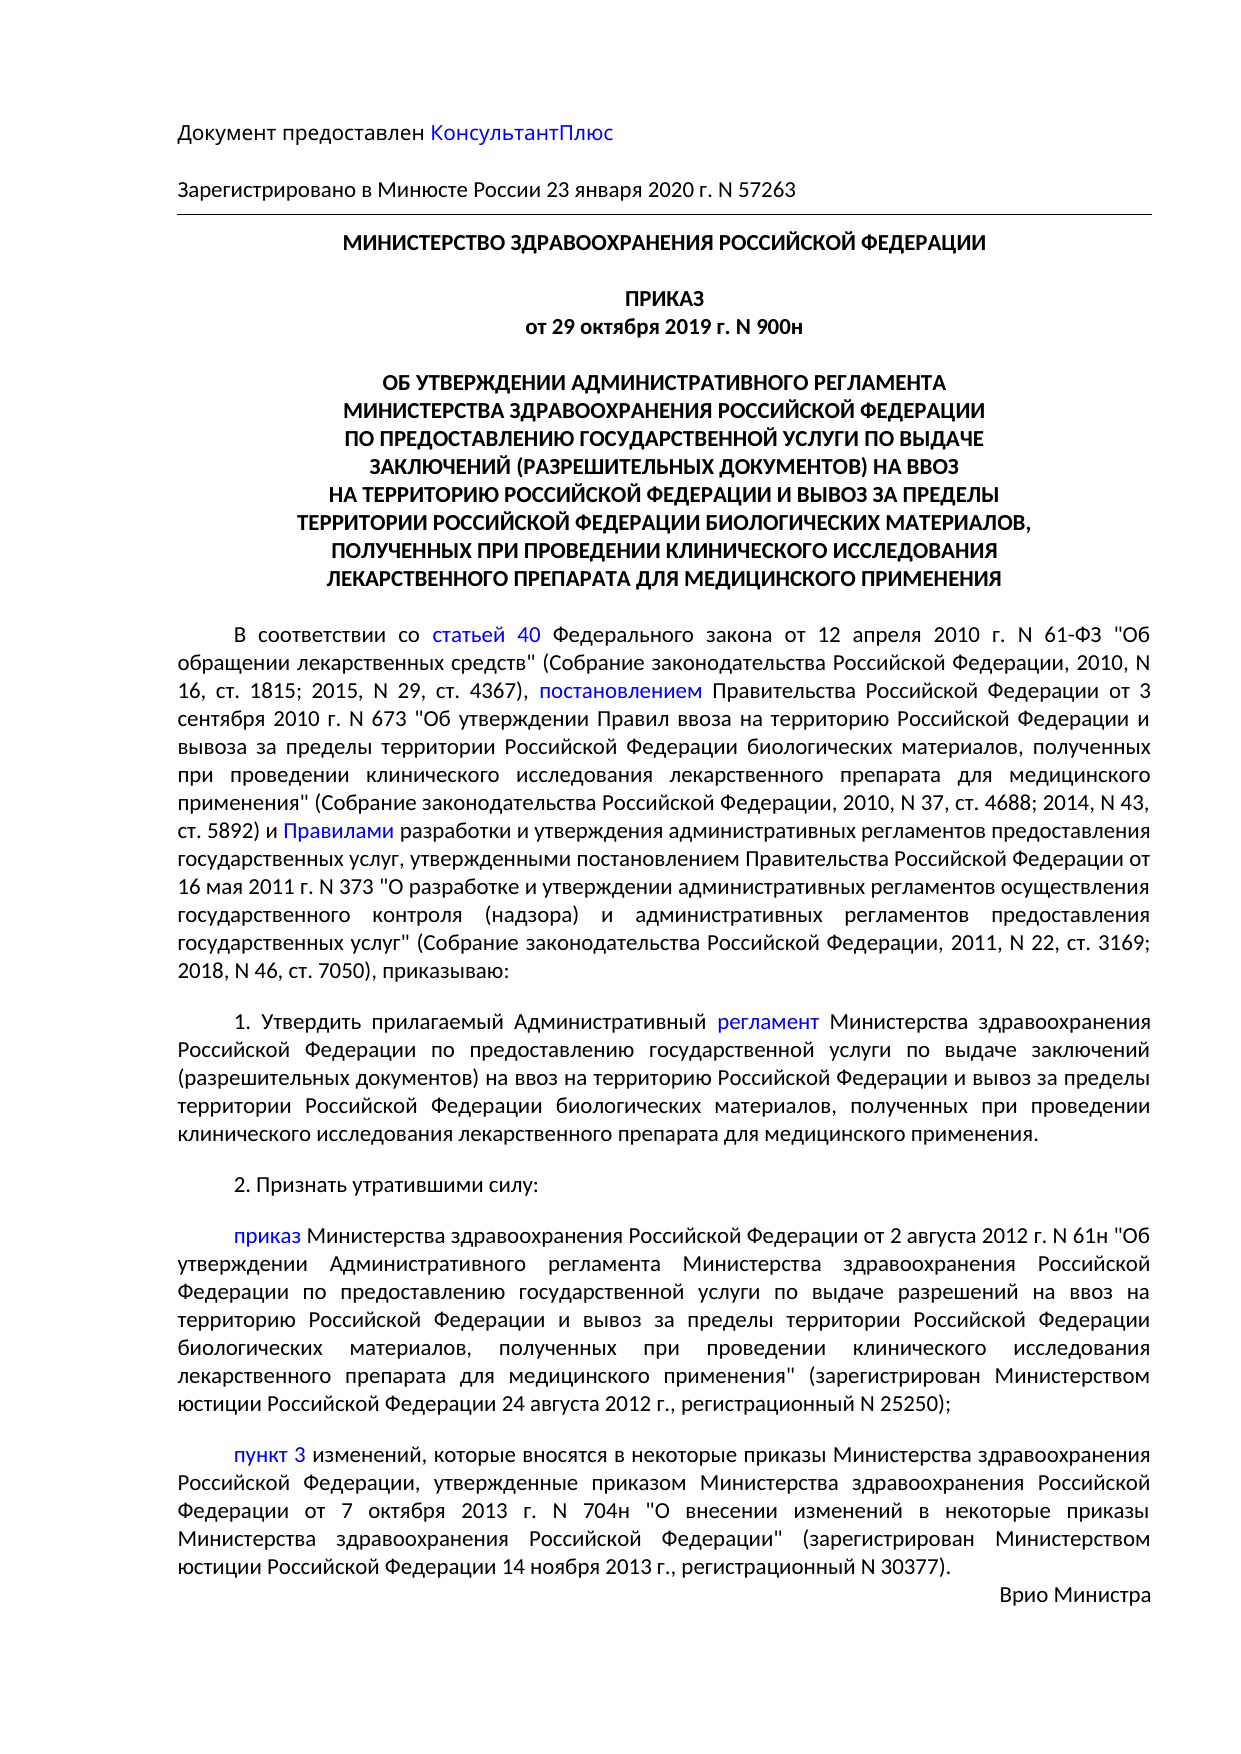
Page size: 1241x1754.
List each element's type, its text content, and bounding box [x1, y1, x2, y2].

title ПРИКАЗ [177, 284, 1152, 312]
title ЗАКЛЮЧЕНИЙ (РАЗРЕШИТЕЛЬНЫХ ДОКУМЕНТОВ) НА ВВОЗ [177, 452, 1152, 480]
title НА ТЕРРИТОРИЮ РОССИЙСКОЙ ФЕДЕРАЦИИ И ВЫВОЗ ЗА ПРЕДЕЛЫ [177, 480, 1152, 508]
title МИНИСТЕРСТВО ЗДРАВООХРАНЕНИЯ РОССИЙСКОЙ ФЕДЕРАЦИИ [177, 228, 1152, 256]
text Зарегистрировано в Минюсте России 23 января 2020 г. N 57263 [177, 175, 1152, 203]
text В соответствии со статьей 40 Федерального закона от 12 апреля 2010 г. N 61-ФЗ "Об обращении лекарственных средств" (Собрание законодательства Российской Федерации, 2010, N 16, ст. 1815; 2015, N 29, ст. 4367), постановлением Правительства Российской Федерации от 3 сентября 2010 г. N 673 "Об утверждении Правил ввоза на территорию Российской Федерации и вывоза за пределы территории Российской Федерации биологических материалов, полученных при проведении клинического исследования лекарственного препарата для медицинского применения" (Собрание законодательства Российской Федерации, 2010, N 37, ст. 4688; 2014, N 43, ст. 5892) и Правилами разработки и утверждения административных регламентов предоставления государственных услуг, утвержденными постановлением Правительства Российской Федерации от 16 мая 2011 г. N 373 "О разработке и утверждении административных регламентов осуществления государственного контроля (надзора) и административных регламентов предоставления государственных услуг" (Собрание законодательства Российской Федерации, 2011, N 22, ст. 3169; 2018, N 46, ст. 7050), приказываю: [177, 620, 1152, 984]
title ТЕРРИТОРИИ РОССИЙСКОЙ ФЕДЕРАЦИИ БИОЛОГИЧЕСКИХ МАТЕРИАЛОВ, [177, 508, 1152, 536]
title ОБ УТВЕРЖДЕНИИ АДМИНИСТРАТИВНОГО РЕГЛАМЕНТА [177, 368, 1152, 396]
title ПО ПРЕДОСТАВЛЕНИЮ ГОСУДАРСТВЕННОЙ УСЛУГИ ПО ВЫДАЧЕ [177, 424, 1152, 452]
text приказ Министерства здравоохранения Российской Федерации от 2 августа 2012 г. N 61н "Об утверждении Административного регламента Министерства здравоохранения Российской Федерации по предоставлению государственной услуги по выдаче разрешений на ввоз на территорию Российской Федерации и вывоз за пределы территории Российской Федерации биологических материалов, полученных при проведении клинического исследования лекарственного препарата для медицинского применения" (зарегистрирован Министерством юстиции Российской Федерации 24 августа 2012 г., регистрационный N 25250); [177, 1221, 1152, 1417]
text Врио Министра [177, 1581, 1152, 1608]
text 2. Признать утратившими силу: [177, 1170, 1152, 1198]
title от 29 октября 2019 г. N 900н [177, 312, 1152, 340]
title Документ предоставлен КонсультантПлюс [177, 118, 1152, 175]
title МИНИСТЕРСТВА ЗДРАВООХРАНЕНИЯ РОССИЙСКОЙ ФЕДЕРАЦИИ [177, 396, 1152, 424]
text пункт 3 изменений, которые вносятся в некоторые приказы Министерства здравоохранения Российской Федерации, утвержденные приказом Министерства здравоохранения Российской Федерации от 7 октября 2013 г. N 704н "О внесении изменений в некоторые приказы Министерства здравоохранения Российской Федерации" (зарегистрирован Министерством юстиции Российской Федерации 14 ноября 2013 г., регистрационный N 30377). [177, 1440, 1152, 1581]
text 1. Утвердить прилагаемый Административный регламент Министерства здравоохранения Российской Федерации по предоставлению государственной услуги по выдаче заключений (разрешительных документов) на ввоз на территорию Российской Федерации и вывоз за пределы территории Российской Федерации биологических материалов, полученных при проведении клинического исследования лекарственного препарата для медицинского применения. [177, 1007, 1152, 1147]
title ПОЛУЧЕННЫХ ПРИ ПРОВЕДЕНИИ КЛИНИЧЕСКОГО ИССЛЕДОВАНИЯ [177, 536, 1152, 564]
title ЛЕКАРСТВЕННОГО ПРЕПАРАТА ДЛЯ МЕДИЦИНСКОГО ПРИМЕНЕНИЯ [177, 564, 1152, 592]
